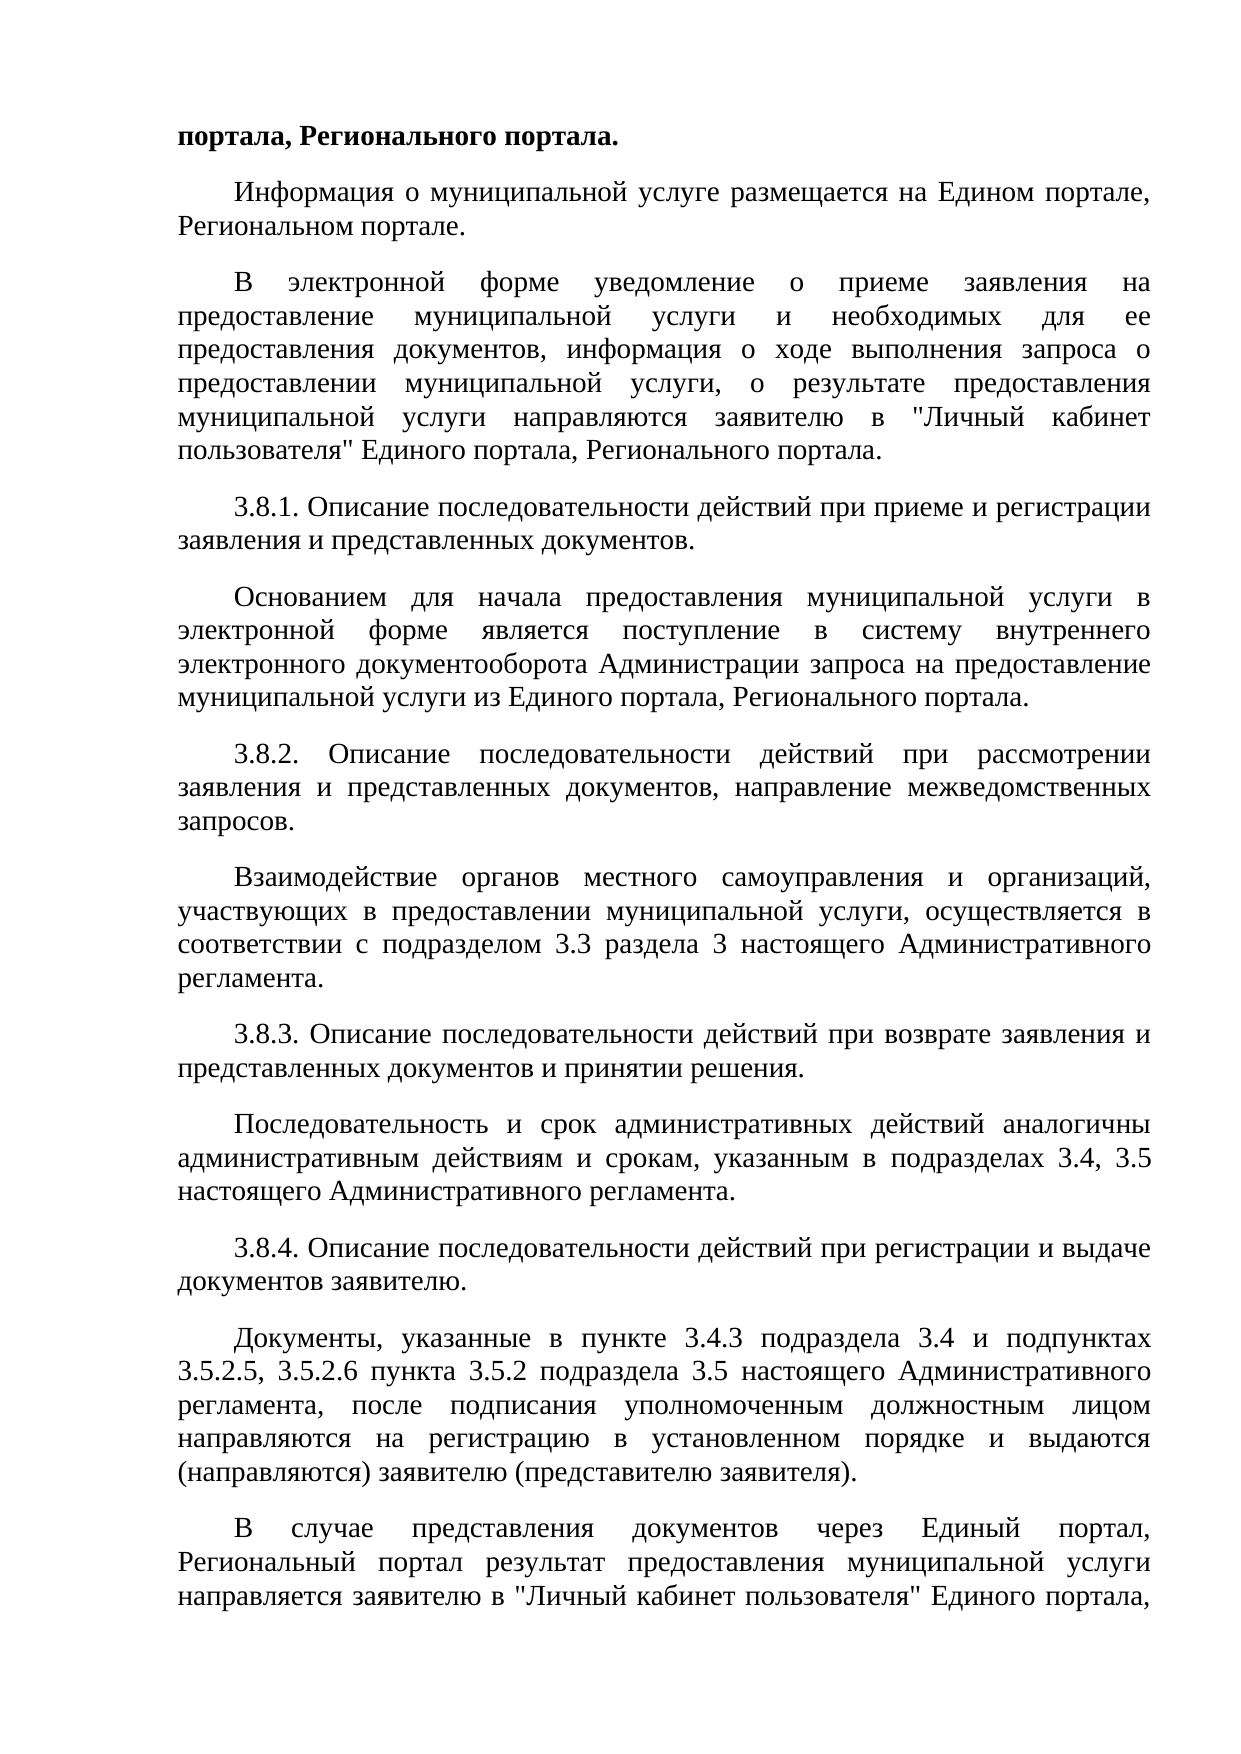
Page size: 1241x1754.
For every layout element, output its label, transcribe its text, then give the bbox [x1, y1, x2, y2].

text 3.8.4. Описание последовательности действий при регистрации и выдаче документов заявителю. [177, 1230, 1152, 1297]
text Документы, указанные в пункте 3.4.3 подраздела 3.4 и подпунктах 3.5.2.5, 3.5.2.6 пункта 3.5.2 подраздела 3.5 настоящего Административного регламента, после подписания уполномоченным должностным лицом направляются на регистрацию в установленном порядке и выдаются (направляются) заявителю (представителю заявителя). [177, 1320, 1152, 1488]
text В электронной форме уведомление о приеме заявления на предоставление муниципальной услуги и необходимых для ее предоставления документов, информация о ходе выполнения запроса о предоставлении муниципальной услуги, о результате предоставления муниципальной услуги направляются заявителю в "Личный кабинет пользователя" Единого портала, Регионального портала. [177, 264, 1152, 466]
text 3.8.3. Описание последовательности действий при возврате заявления и представленных документов и принятии решения. [177, 1016, 1152, 1083]
text Последовательность и срок административных действий аналогичны административным действиям и срокам, указанным в подразделах 3.4, 3.5 настоящего Административного регламента. [177, 1106, 1152, 1207]
text Информация о муниципальной услуге размещается на Едином портале, Региональном портале. [177, 174, 1152, 242]
text Основанием для начала предоставления муниципальной услуги в электронной форме является поступление в систему внутреннего электронного документооборота Администрации запроса на предоставление муниципальной услуги из Единого портала, Регионального портала. [177, 579, 1152, 713]
text 3.8.1. Описание последовательности действий при приеме и регистрации заявления и представленных документов. [177, 489, 1152, 556]
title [177, 118, 1152, 152]
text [177, 1511, 1152, 1611]
text 3.8.2. Описание последовательности действий при рассмотрении заявления и представленных документов, направление межведомственных запросов. [177, 736, 1152, 836]
text Взаимодействие органов местного самоуправления и организаций, участвующих в предоставлении муниципальной услуги, осуществляется в соответствии с подразделом 3.3 раздела 3 настоящего Административного регламента. [177, 859, 1152, 993]
